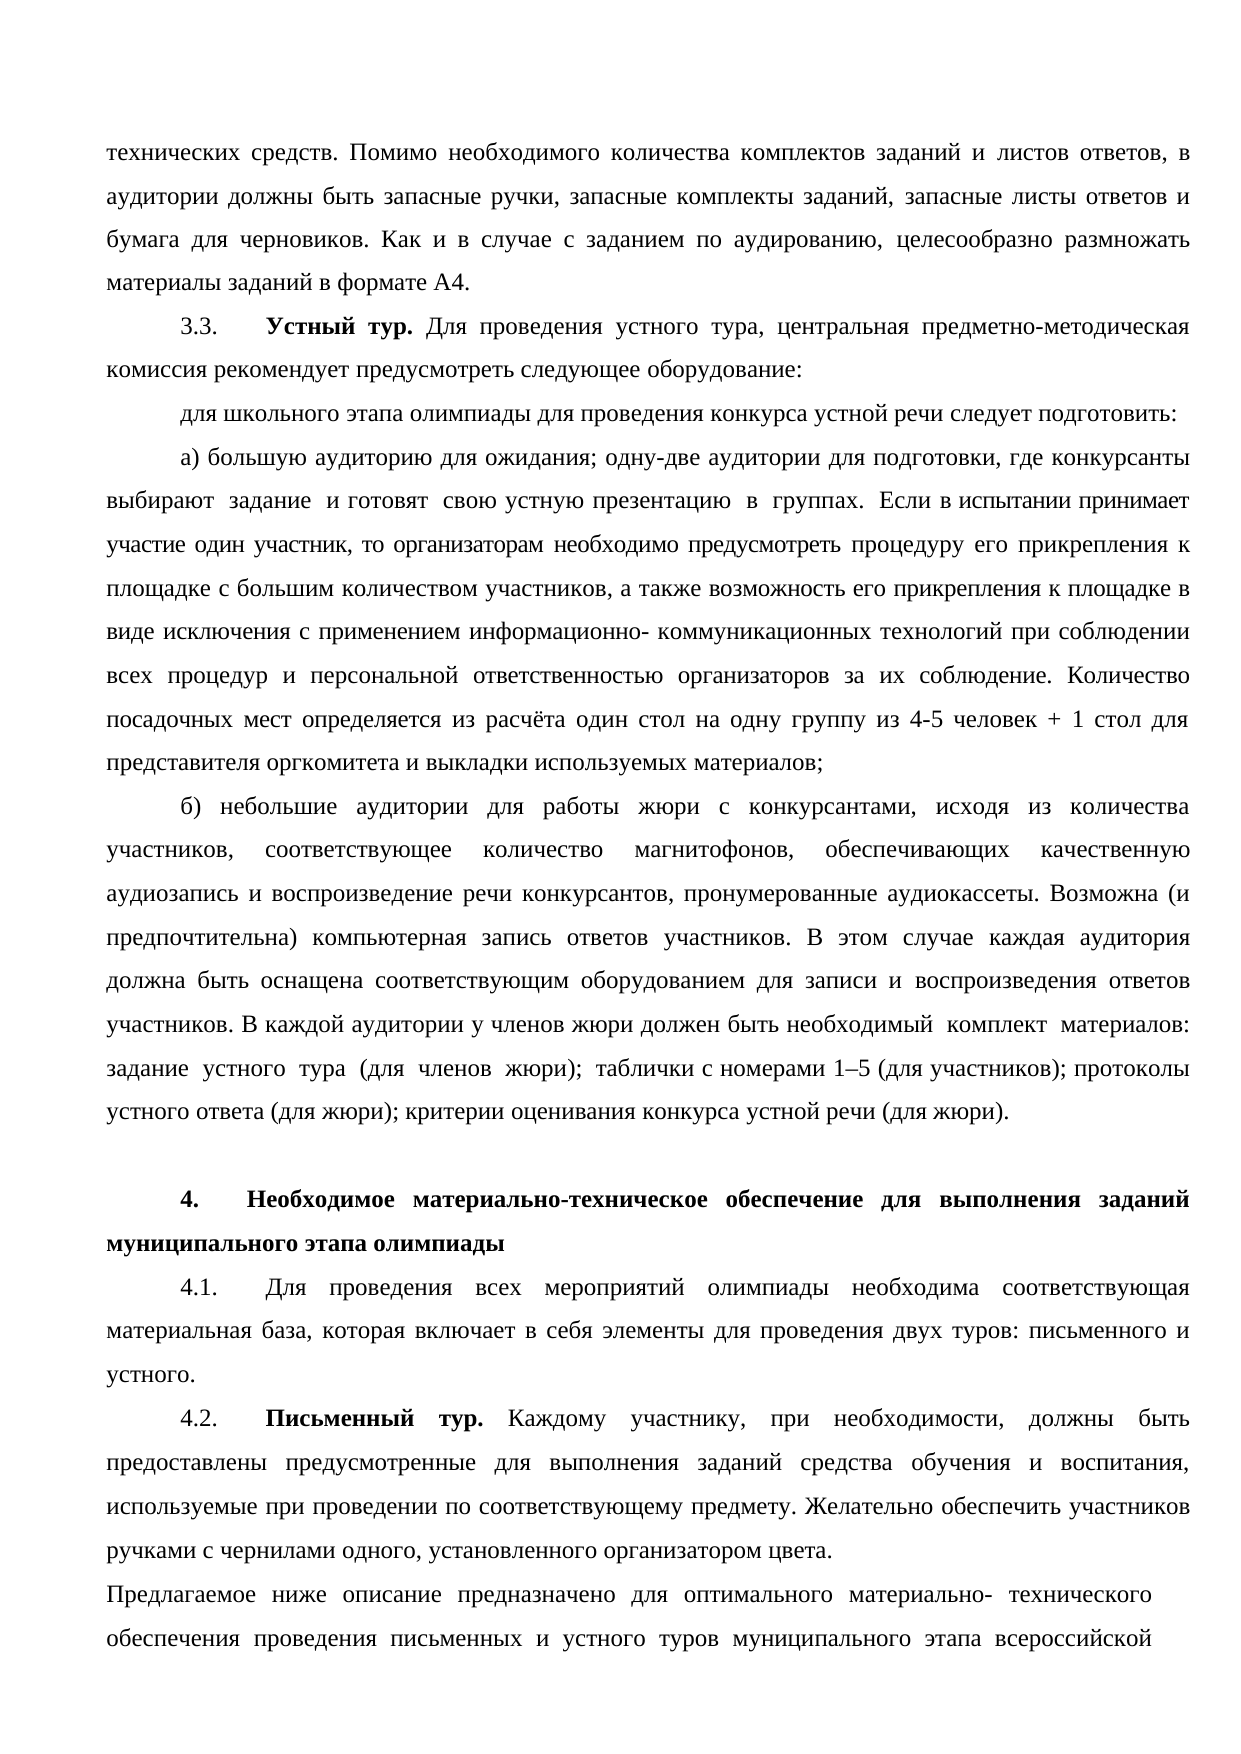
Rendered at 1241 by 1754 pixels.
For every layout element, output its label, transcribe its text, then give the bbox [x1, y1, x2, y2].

text для школьного этапа олимпиады для проведения конкурса устной речи следует подготовить: [106, 398, 1190, 427]
text б) небольшие аудитории для работы жюри с конкурсантами, исходя из количества участников, соответствующее количество магнитофонов, обеспечивающих качественную аудиозапись и воспроизведение речи конкурсантов, пронумерованные аудиокассеты. Возможна (и предпочтительна) компьютерная запись ответов участников. В этом случае каждая аудитория должна быть оснащена соответствующим оборудованием для записи и воспроизведения ответов участников. В каждой аудитории у членов жюри должен быть необходимый комплект материалов: задание устного тура (для членов жюри); таблички с номерами 1–5 (для участников); протоколы устного ответа (для жюри); критерии оценивания конкурса устной речи (для жюри). [106, 791, 1190, 1125]
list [106, 137, 1190, 296]
list Устный тур. Для проведения устного тура, центральная предметно-методическая комиссия рекомендует предусмотреть следующее оборудование: [106, 311, 1190, 383]
text а) большую аудиторию для ожидания; одну-две аудитории для подготовки, где конкурсанты выбирают задание и готовят свою устную презентацию в группах. Если в испытании принимает участие один участник, то организаторам необходимо предусмотреть процедуру его прикрепления к площадке с большим количеством участников, а также возможность его прикрепления к площадке в виде исключения с применением информационно- коммуникационных технологий при соблюдении всех процедур и персональной ответственностью организаторов за их соблюдение. Количество посадочных мест определяется из расчёта один стол на одну группу из 4-5 человек + 1 стол для представителя оргкомитета и выкладки используемых материалов; [106, 442, 1190, 776]
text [106, 1579, 1152, 1652]
list Письменный тур. Каждому участнику, при необходимости, должны быть предоставлены предусмотренные для выполнения заданий средства обучения и воспитания, используемые при проведении по соответствующему предмету. Желательно обеспечить участников ручками с чернилами одного, установленного организатором цвета. [106, 1403, 1190, 1564]
list Необходимое материально-техническое обеспечение для выполнения заданий муниципального этапа олимпиады [106, 1184, 1190, 1256]
list Для проведения всех мероприятий олимпиады необходима соответствующая материальная база, которая включает в себя элементы для проведения двух туров: письменного и устного. [106, 1272, 1190, 1388]
